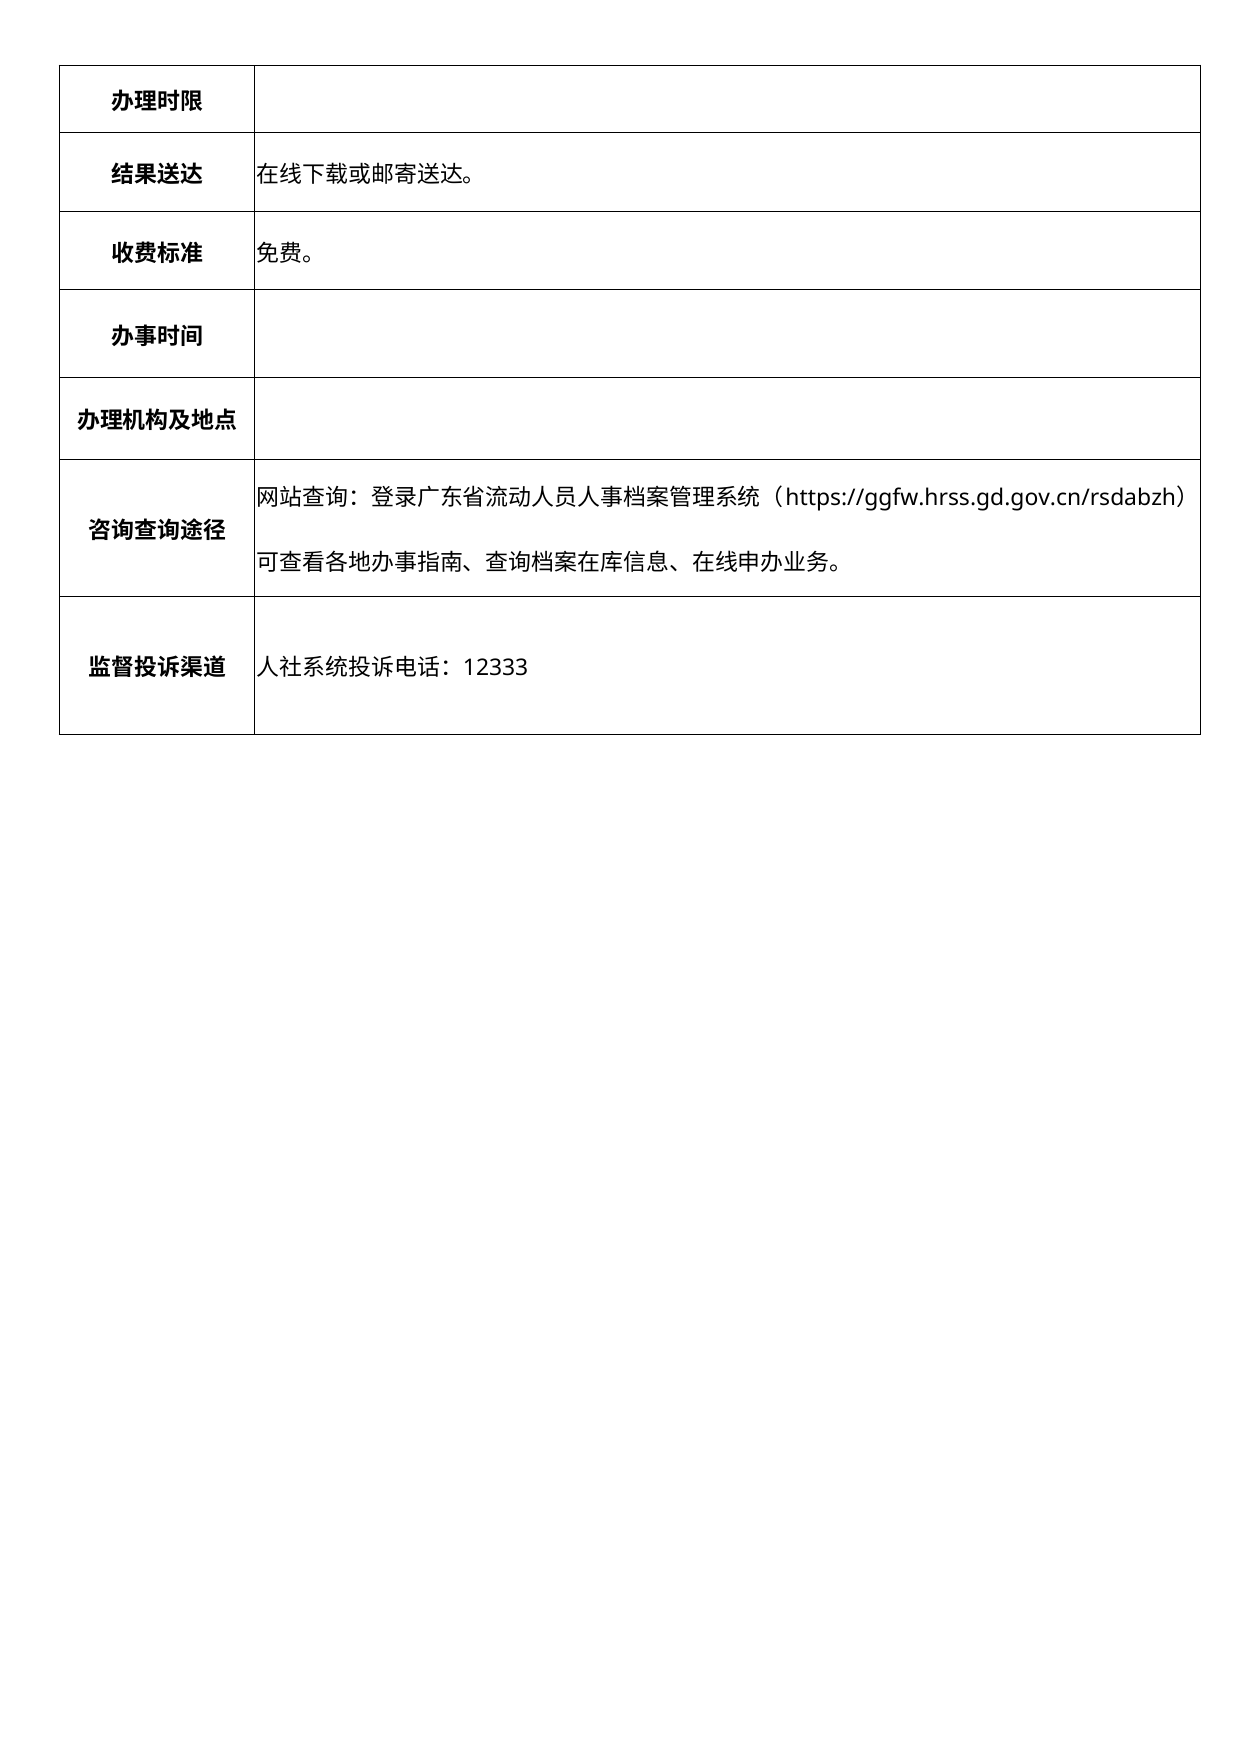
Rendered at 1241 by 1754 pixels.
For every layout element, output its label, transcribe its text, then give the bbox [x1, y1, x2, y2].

table_cell [255, 66, 1200, 132]
table_cell 结果送达 [60, 133, 254, 211]
table_cell 人社系统投诉电话：12333 [255, 597, 1200, 733]
table_cell 咨询查询途径 [60, 460, 254, 596]
table_cell 办理时限 [60, 66, 254, 132]
table_cell [255, 290, 1200, 377]
table_cell 监督投诉渠道 [60, 597, 254, 733]
table_cell [255, 378, 1200, 458]
table_cell 在线下载或邮寄送达。 [255, 133, 1200, 211]
table_cell 办事时间 [60, 290, 254, 377]
table_cell 办理机构及地点 [60, 378, 254, 458]
table_cell 免费。 [255, 212, 1200, 289]
table_cell 收费标准 [60, 212, 254, 289]
table_cell 网站查询：登录广东省流动人员人事档案管理系统（https://ggfw.hrss.gd.gov.cn/rsdabzh）可查看各地办事指南、查询档案在库信息、在线申办业务。 [255, 460, 1200, 596]
